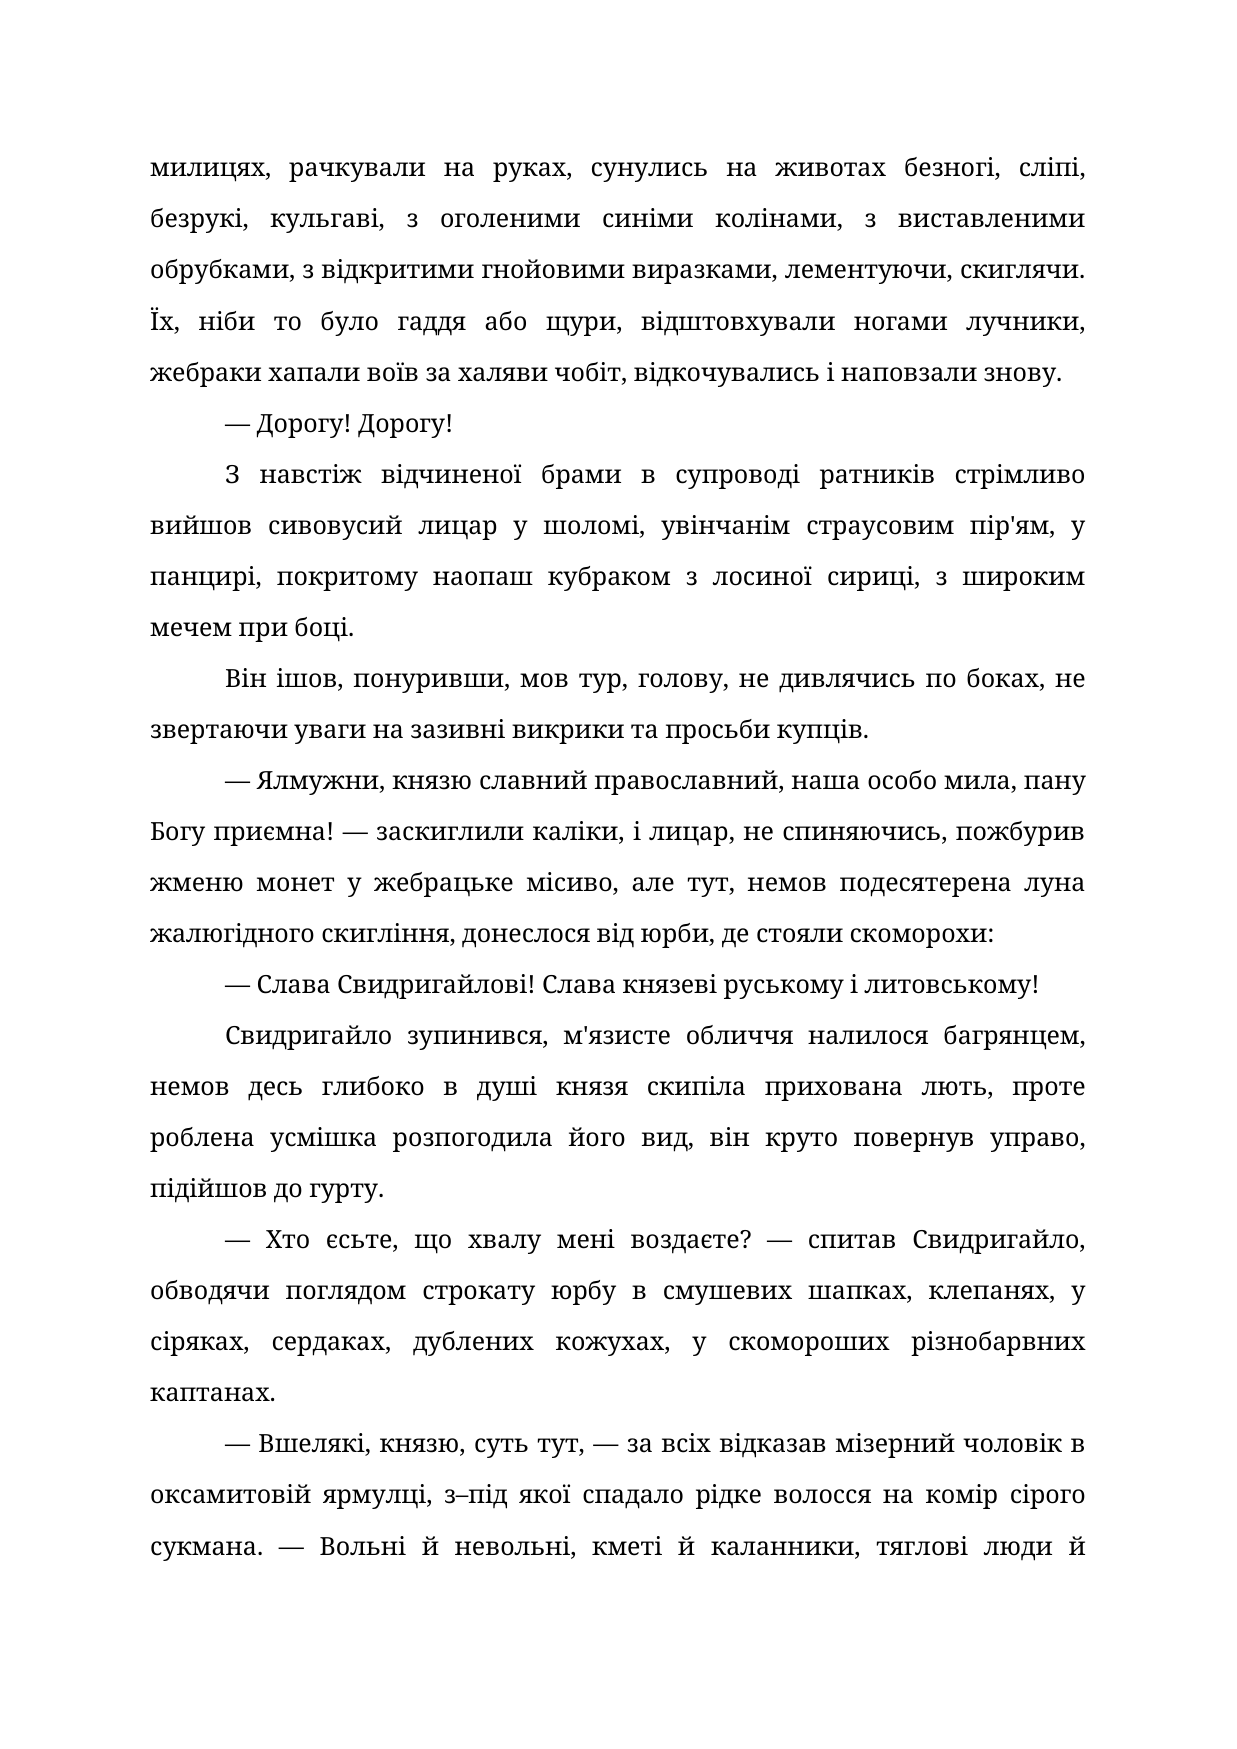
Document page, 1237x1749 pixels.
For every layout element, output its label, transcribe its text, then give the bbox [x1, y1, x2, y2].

text — Хто єсьте, що хвалу мені воздаєте? — спитав Свидригайло, обводячи поглядом строкату юрбу в смушевих шапках, клепанях, у сіряках, сердаках, дублених кожухах, у скомороших різнобарвних каптанах. [150, 1222, 1086, 1409]
text — Ялмужни, князю славний православний, наша особо мила, пану Богу приємна! — заскиглили каліки, і лицар, не спиняючись, пожбурив жменю монет у жебрацьке місиво, але тут, немов подесятерена луна жалюгідного скигління, донеслося від юрби, де стояли скоморохи: [150, 762, 1086, 950]
text — Дорогу! Дорогу! [150, 405, 1086, 439]
text — Слава Свидригайлові! Слава князеві руському і литовському! [150, 967, 1086, 1001]
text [150, 150, 1086, 388]
text Він ішов, понуривши, мов тур, голову, не дивлячись по боках, не звертаючи уваги на зазивні викрики та просьби купців. [150, 660, 1086, 746]
text З навстіж відчиненої брами в супроводі ратників стрімливо вийшов сивовусий лицар у шоломі, увінчанім страусовим пір'ям, у панцирі, покритому наопаш кубраком з лосиної сириці, з широким мечем при боці. [150, 456, 1086, 643]
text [150, 1426, 1086, 1562]
text Свидригайло зупинився, м'язисте обличчя налилося багрянцем, немов десь глибоко в душі князя скипіла прихована лють, проте роблена усмішка розпогодила його вид, він круто повернув управо, підійшов до гурту. [150, 1018, 1086, 1205]
